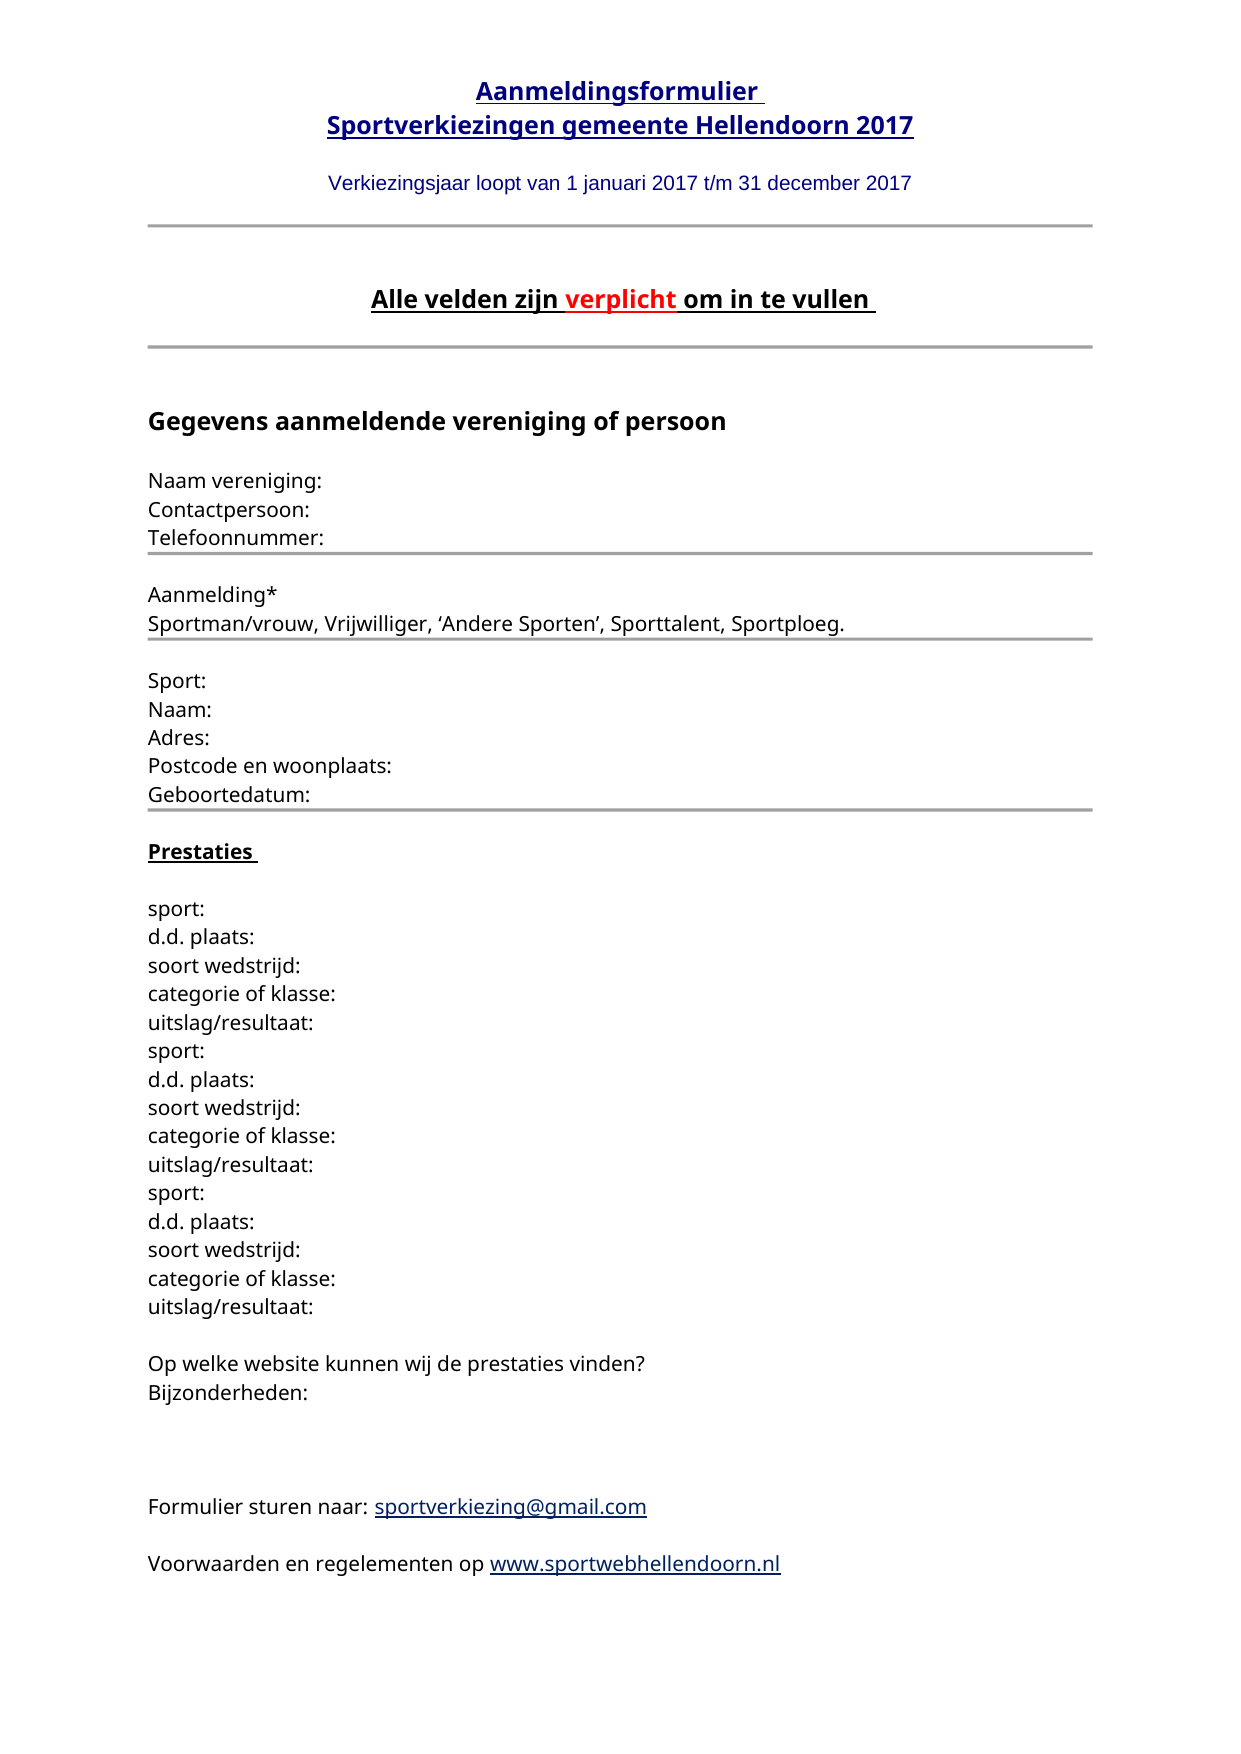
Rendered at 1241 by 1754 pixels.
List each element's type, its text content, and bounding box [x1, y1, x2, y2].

text Bijzonderheden: [148, 1378, 1093, 1406]
text Alle velden zijn verplicht om in te vullen [148, 282, 1093, 316]
text Verkiezingsjaar loopt van 1 januari 2017 t/m 31 december 2017 [148, 171, 1093, 195]
text sport: d.d. plaats: soort wedstrijd: categorie of klasse: uitslag/resultaat: [148, 1036, 1093, 1178]
text Gegevens aanmeldende vereniging of persoon [148, 403, 1093, 437]
text Naam vereniging: Contactpersoon: Telefoonnummer: [148, 467, 1093, 551]
text Aanmeldingsformulier Sportverkiezingen gemeente Hellendoorn 2017 [148, 74, 1093, 142]
text Prestaties sport: d.d. plaats: soort wedstrijd: categorie of klasse: uitslag/resultaat: [148, 837, 1093, 1036]
text sport: d.d. plaats: soort wedstrijd: categorie of klasse: uitslag/resultaat: [148, 1178, 1093, 1321]
text Op welke website kunnen wij de prestaties vinden? [148, 1349, 1093, 1378]
text Formulier sturen naar: sportverkiezing@gmail.com [148, 1492, 1093, 1521]
text Aanmelding* Sportman/vrouw, Vrijwilliger, ‘Andere Sporten’, Sporttalent, Sportploeg. [148, 581, 1093, 637]
text Sport: Naam: Adres: Postcode en woonplaats: Geboortedatum: [148, 666, 1093, 808]
text Voorwaarden en regelementen op www.sportwebhellendoorn.nl [148, 1549, 1093, 1577]
